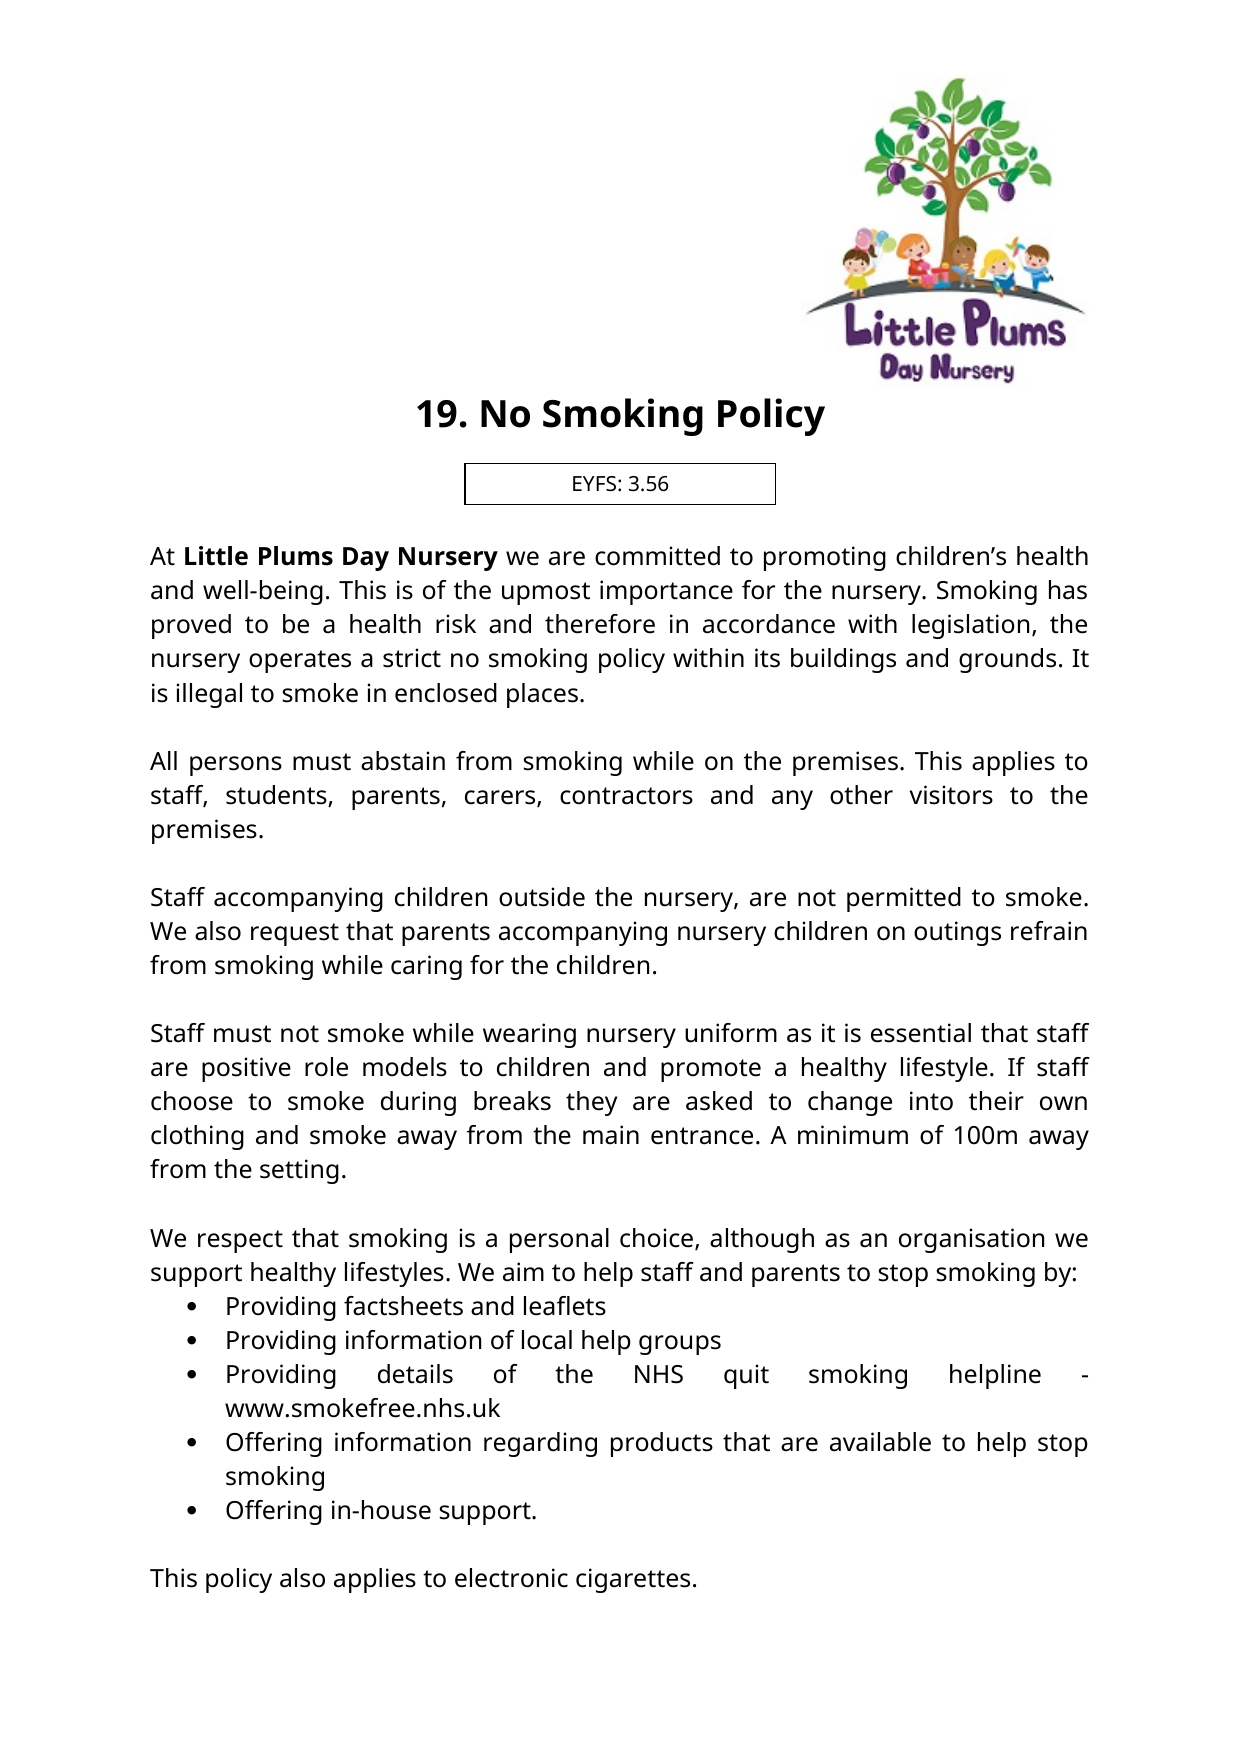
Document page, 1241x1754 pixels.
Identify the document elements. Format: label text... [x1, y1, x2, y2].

picture [801, 75, 1091, 388]
text All persons must abstain from smoking while on the premises. This applies to staff, students, parents, carers, contractors and any other visitors to the premises. [150, 743, 1090, 846]
list Providing information of local help groups [187, 1322, 1090, 1356]
table_header EYFS: 3.56 [466, 464, 775, 504]
text At Little Plums Day Nursery we are committed to promoting children’s health and well-being. This is of the upmost importance for the nursery. Smoking has proved to be a health risk and therefore in accordance with legislation, the nursery operates a strict no smoking policy within its buildings and grounds. It is illegal to smoke in enclosed places. [150, 539, 1090, 709]
list Providing details of the NHS quit smoking helpline - www.smokefree.nhs.uk [187, 1356, 1090, 1424]
list Offering in-house support. [187, 1493, 1090, 1527]
text We respect that smoking is a personal choice, although as an organisation we support healthy lifestyles. We aim to help staff and parents to stop smoking by: [150, 1220, 1090, 1288]
list Providing factsheets and leaflets [187, 1288, 1090, 1322]
text This policy also applies to electronic cigarettes. [150, 1561, 1090, 1595]
text Staff must not smoke while wearing nursery uniform as it is essential that staff are positive role models to children and promote a healthy lifestyle. If staff choose to smoke during breaks they are asked to change into their own clothing and smoke away from the main entrance. A minimum of 100m away from the setting. [150, 1016, 1090, 1186]
list Offering information regarding products that are available to help stop smoking [187, 1424, 1090, 1493]
text Staff accompanying children outside the nursery, are not permitted to smoke. We also request that parents accompanying nursery children on outings refrain from smoking while caring for the children. [150, 879, 1090, 982]
text 19. No Smoking Policy [150, 387, 1090, 438]
